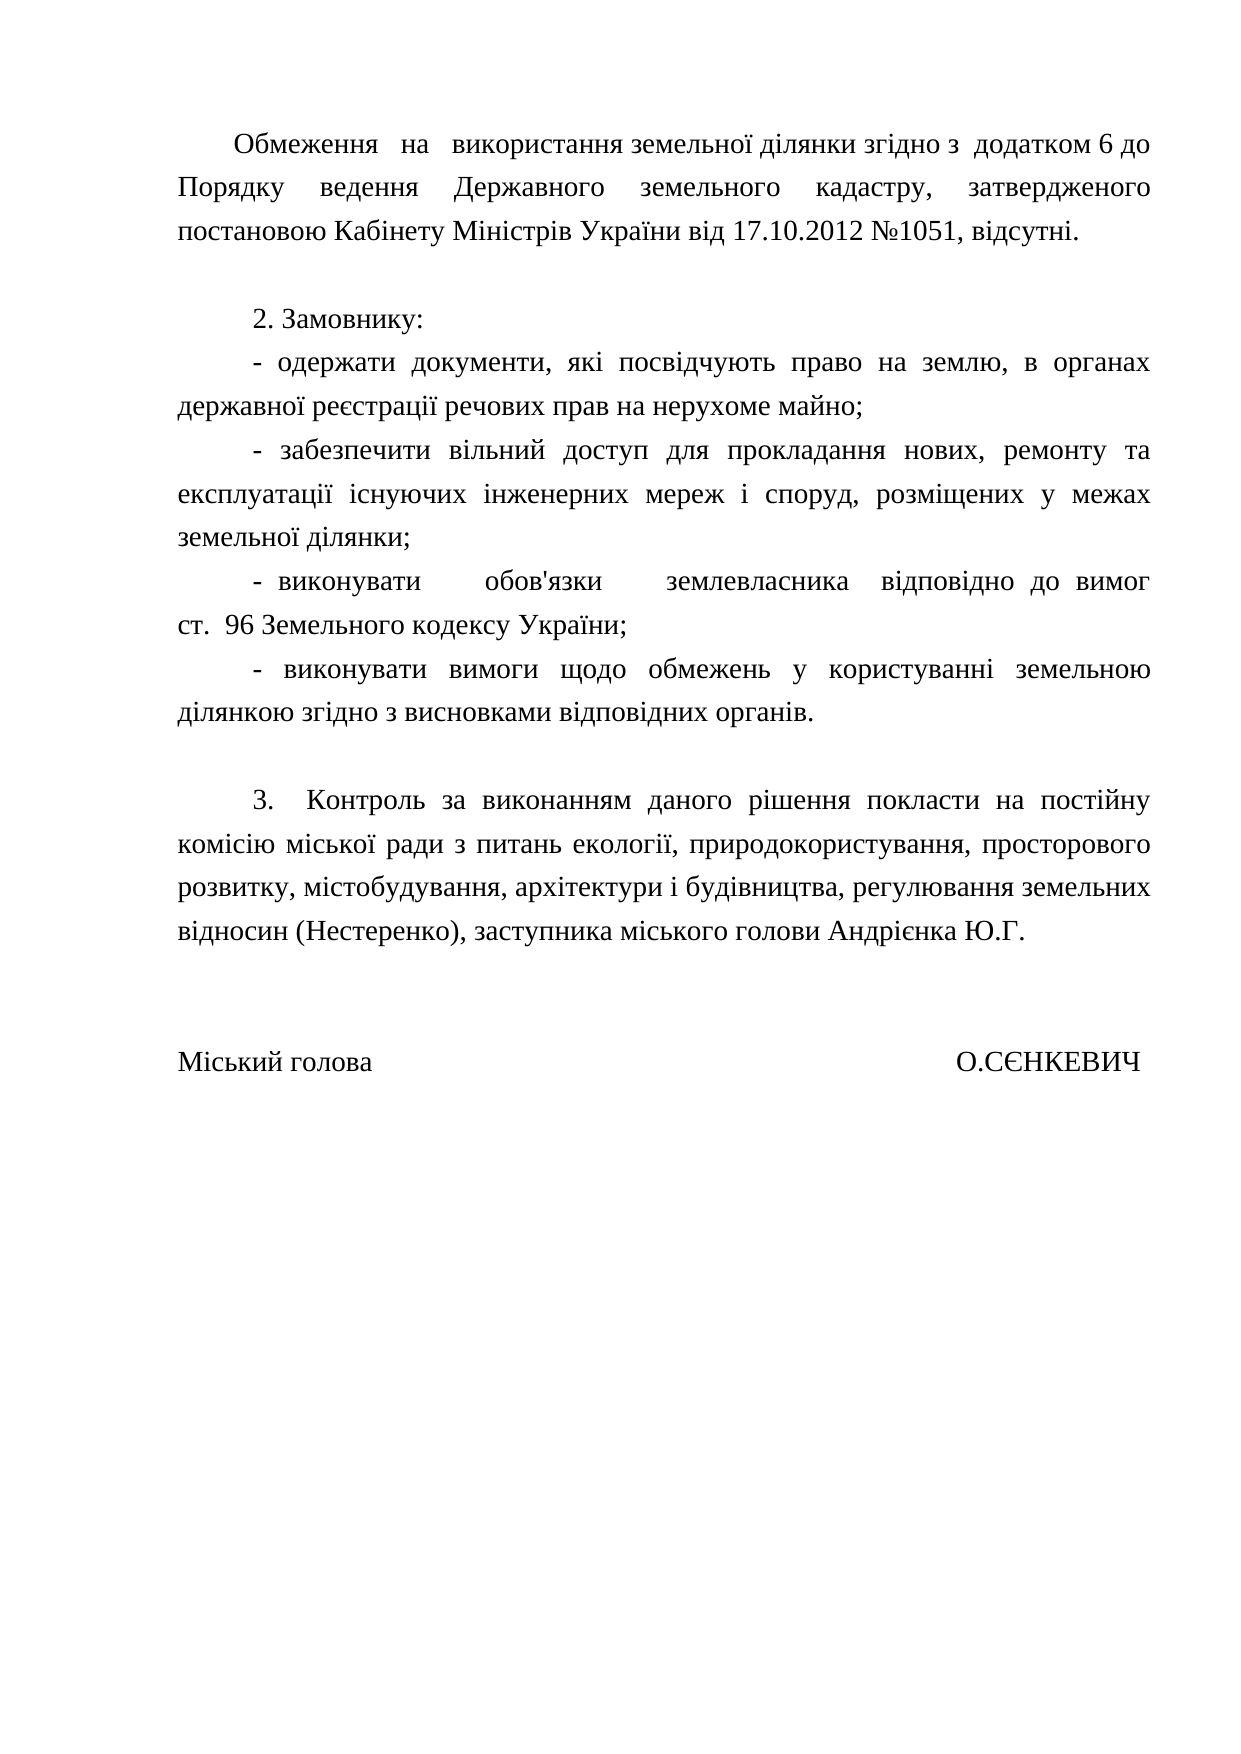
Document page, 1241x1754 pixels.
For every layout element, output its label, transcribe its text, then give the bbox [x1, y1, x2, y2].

text Обмеження на використання земельної ділянки згідно з додатком 6 до Порядку ведення Державного земельного кадастру, затвердженого постановою Кабінету Міністрів України від 17.10.2012 №1051, відсутні. [177, 118, 1152, 249]
text - одержати документи, які посвідчують право на землю, в органах державної реєстрації речових прав на нерухоме майно; [177, 337, 1152, 424]
text - виконувати обов'язки землевласника відповідно до вимог ст. 96 Земельного кодексу України; [177, 556, 1152, 643]
text - забезпечити вільний доступ для прокладання нових, ремонту та експлуатації існуючих інженерних мереж і споруд, розміщених у межах земельної ділянки; [177, 424, 1152, 556]
text Міський голова О.СЄНКЕВИЧ [177, 1037, 1152, 1081]
text 3. Контроль за виконанням даного рішення покласти на постійну комісію міської ради з питань екології, природокористування, просторового розвитку, містобудування, архітектури і будівництва, регулювання земельних відносин (Нестеренко), заступника міського голови Андрієнка Ю.Г. [177, 774, 1152, 949]
text 2. Замовнику: [177, 293, 1152, 337]
text - виконувати вимоги щодо обмежень у користуванні земельною ділянкою згідно з висновками відповідних органів. [177, 643, 1152, 731]
